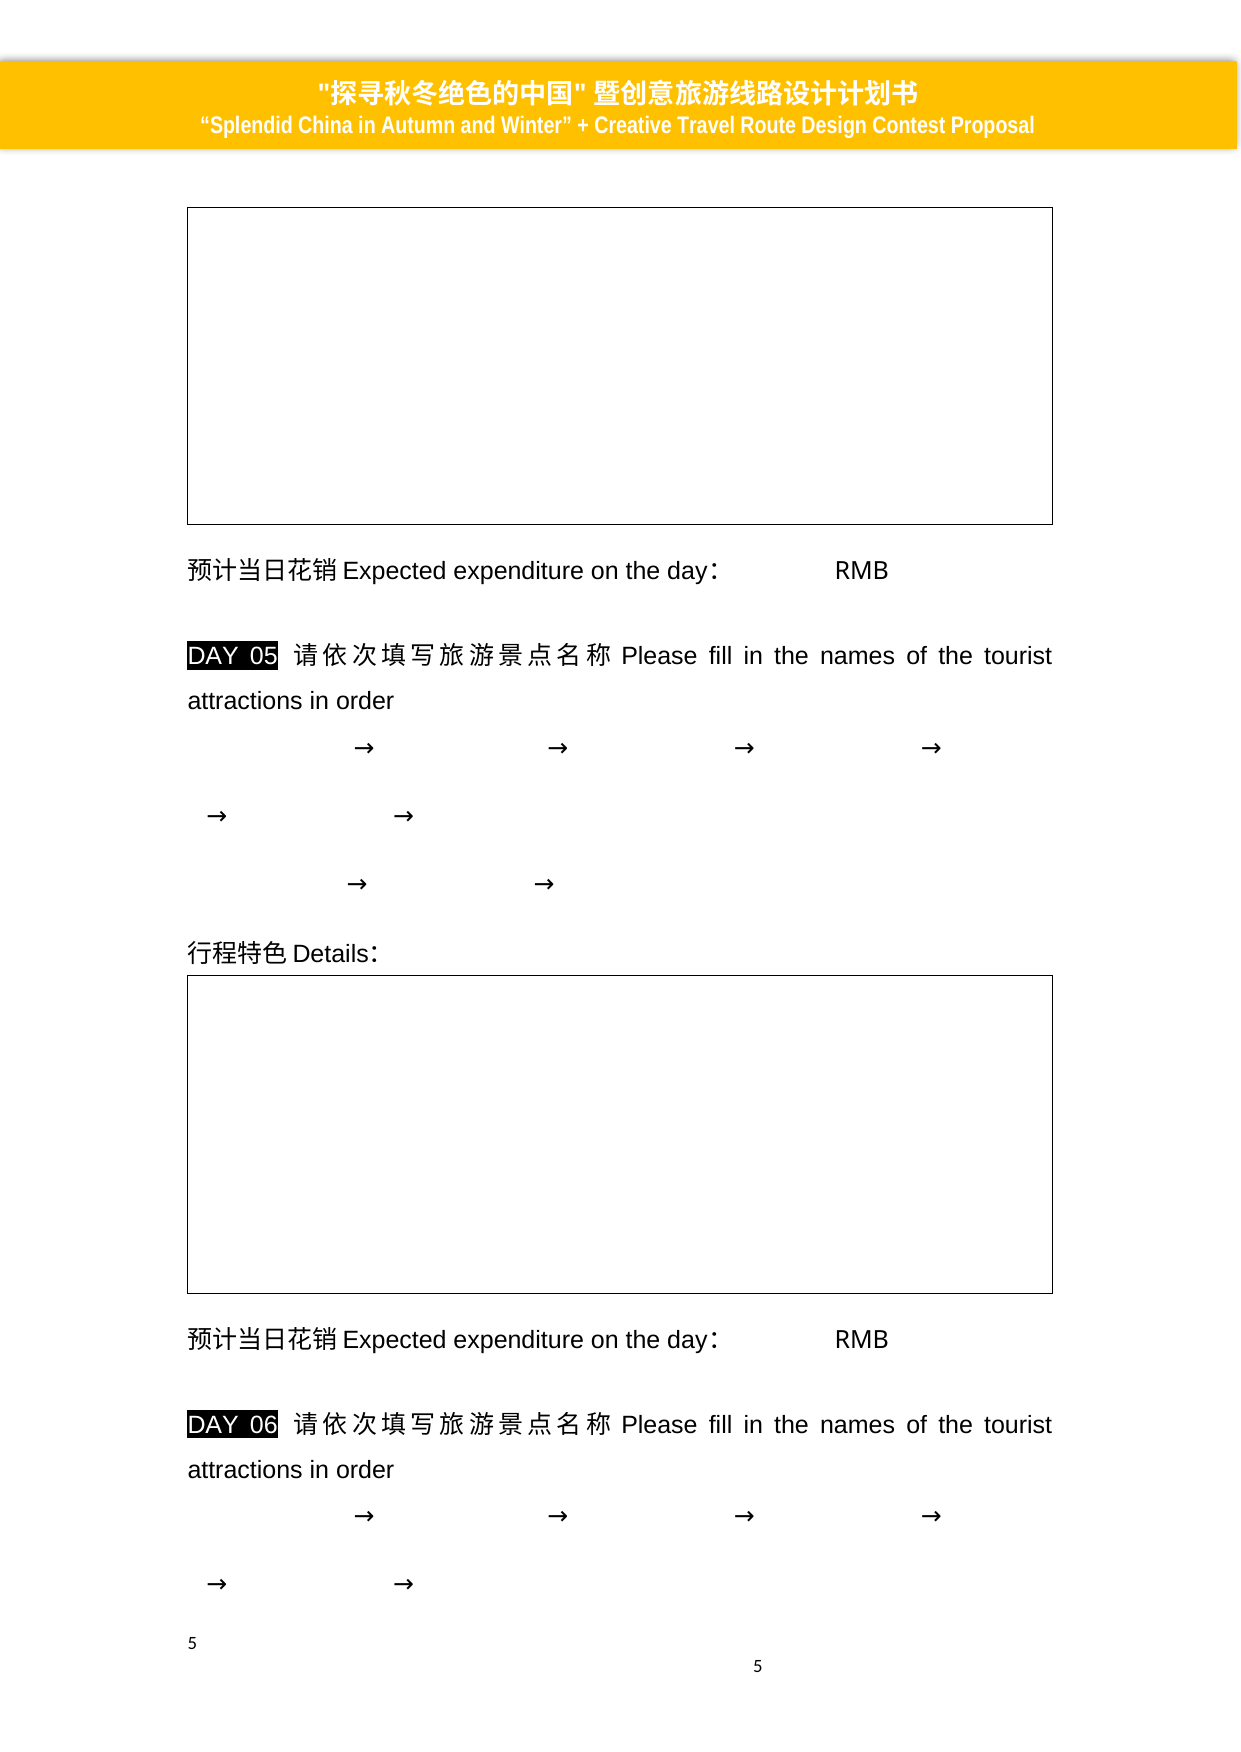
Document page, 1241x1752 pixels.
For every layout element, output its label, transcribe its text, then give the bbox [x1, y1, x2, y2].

text 预计当日花销Expected expenditure on the day： RMB [187, 551, 1053, 587]
text 预计当日花销Expected expenditure on the day： RMB [187, 1319, 1053, 1355]
table_header [188, 208, 1052, 524]
text 行程特色Details： [187, 934, 1053, 970]
text → → → → → → [187, 729, 1053, 831]
text DAY 05 请依次填写旅游景点名称Please fill in the names of the tourist attractions in order [187, 636, 1053, 715]
text → → [187, 866, 1053, 899]
text DAY 06 请依次填写旅游景点名称Please fill in the names of the tourist attractions in order [187, 1404, 1053, 1483]
table_header [188, 976, 1052, 1293]
text → → → → → → [187, 1498, 1053, 1600]
